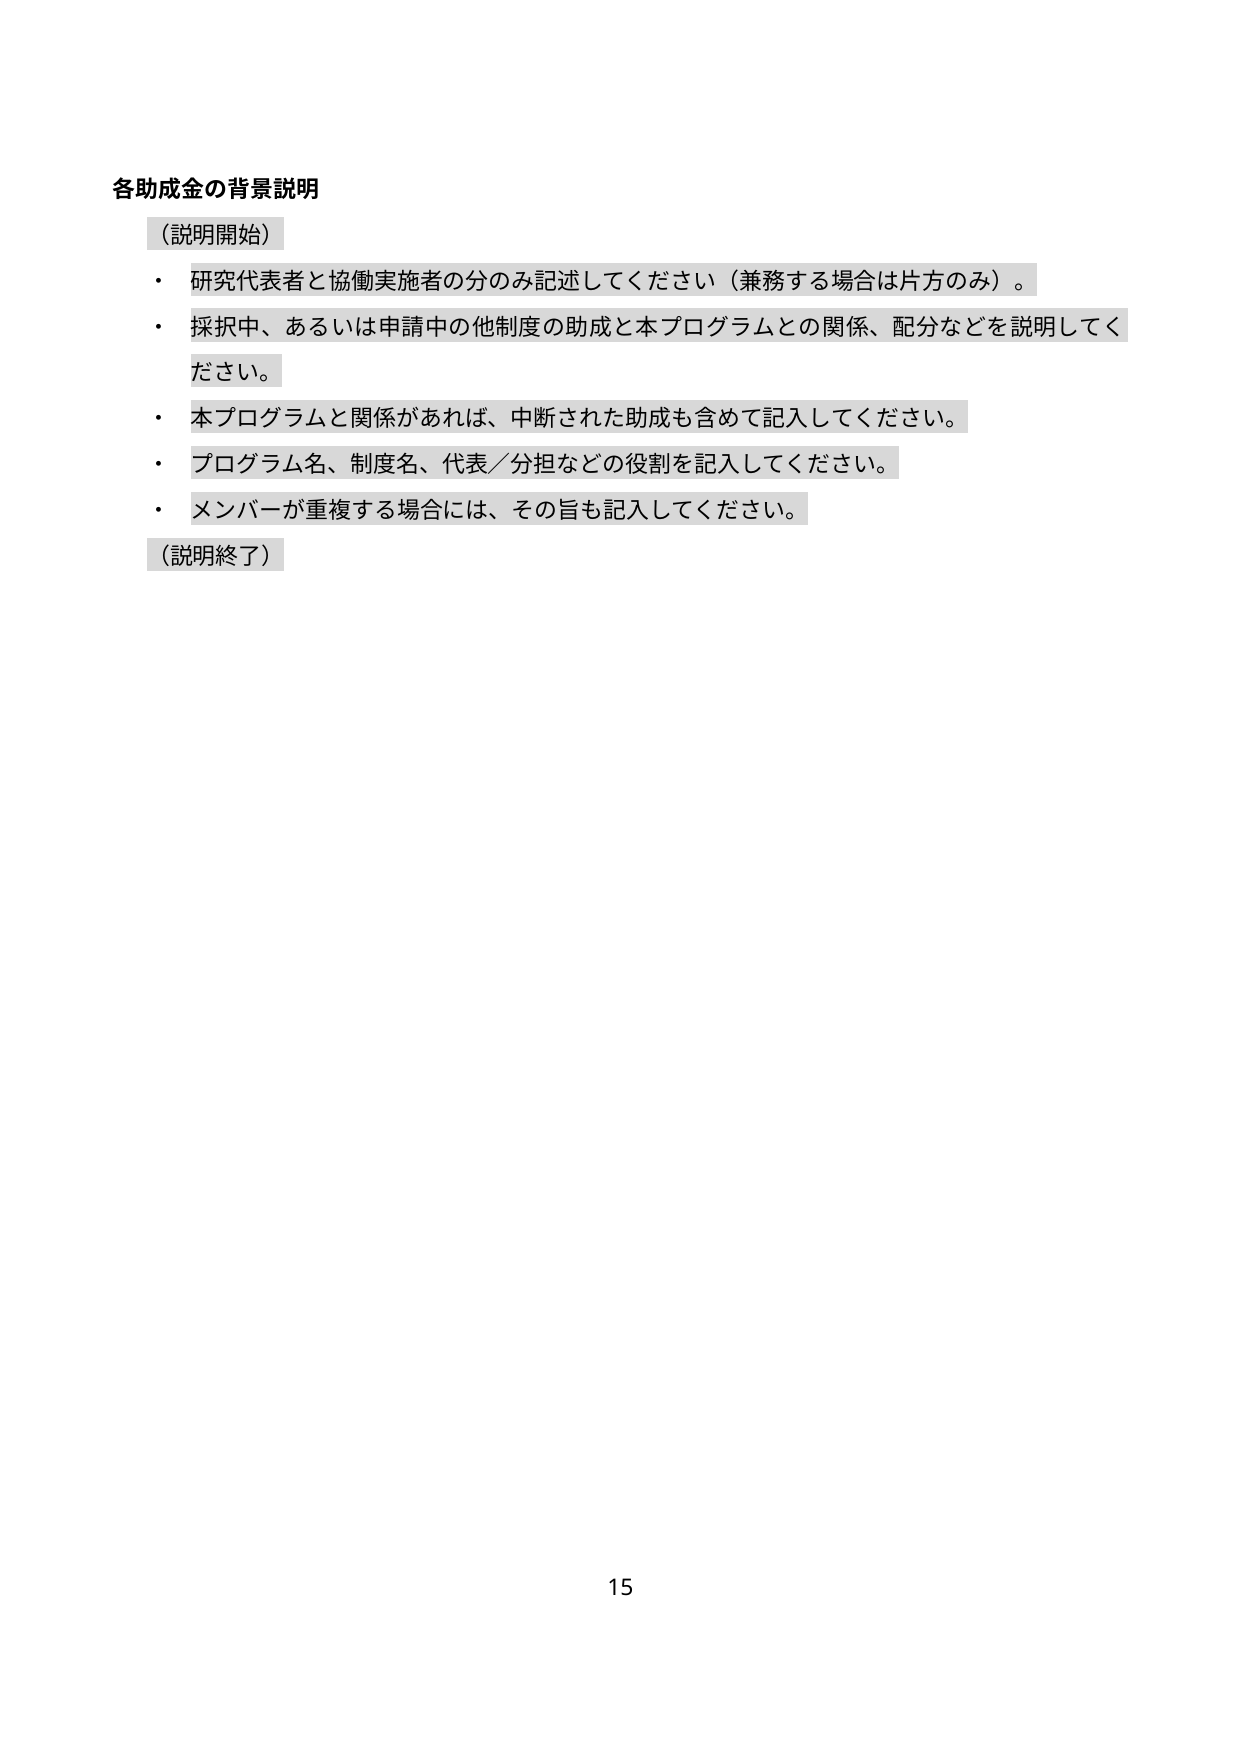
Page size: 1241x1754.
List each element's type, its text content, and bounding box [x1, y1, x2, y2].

list プログラム名、制度名、代表／分担などの役割を記入してください。 [147, 436, 1128, 482]
list 研究代表者と協働実施者の分のみ記述してください（兼務する場合は片方のみ）。 [147, 252, 1128, 298]
subtitle 各助成金の背景説明 [112, 161, 1128, 207]
text （説明終了） [124, 527, 1128, 573]
list 採択中、あるいは申請中の他制度の助成と本プログラムとの関係、配分などを説明してください。 [147, 298, 1128, 390]
text （説明開始） [124, 207, 1128, 252]
list メンバーが重複する場合には、その旨も記入してください。 [147, 482, 1128, 527]
list 本プログラムと関係があれば、中断された助成も含めて記入してください。 [147, 390, 1128, 436]
